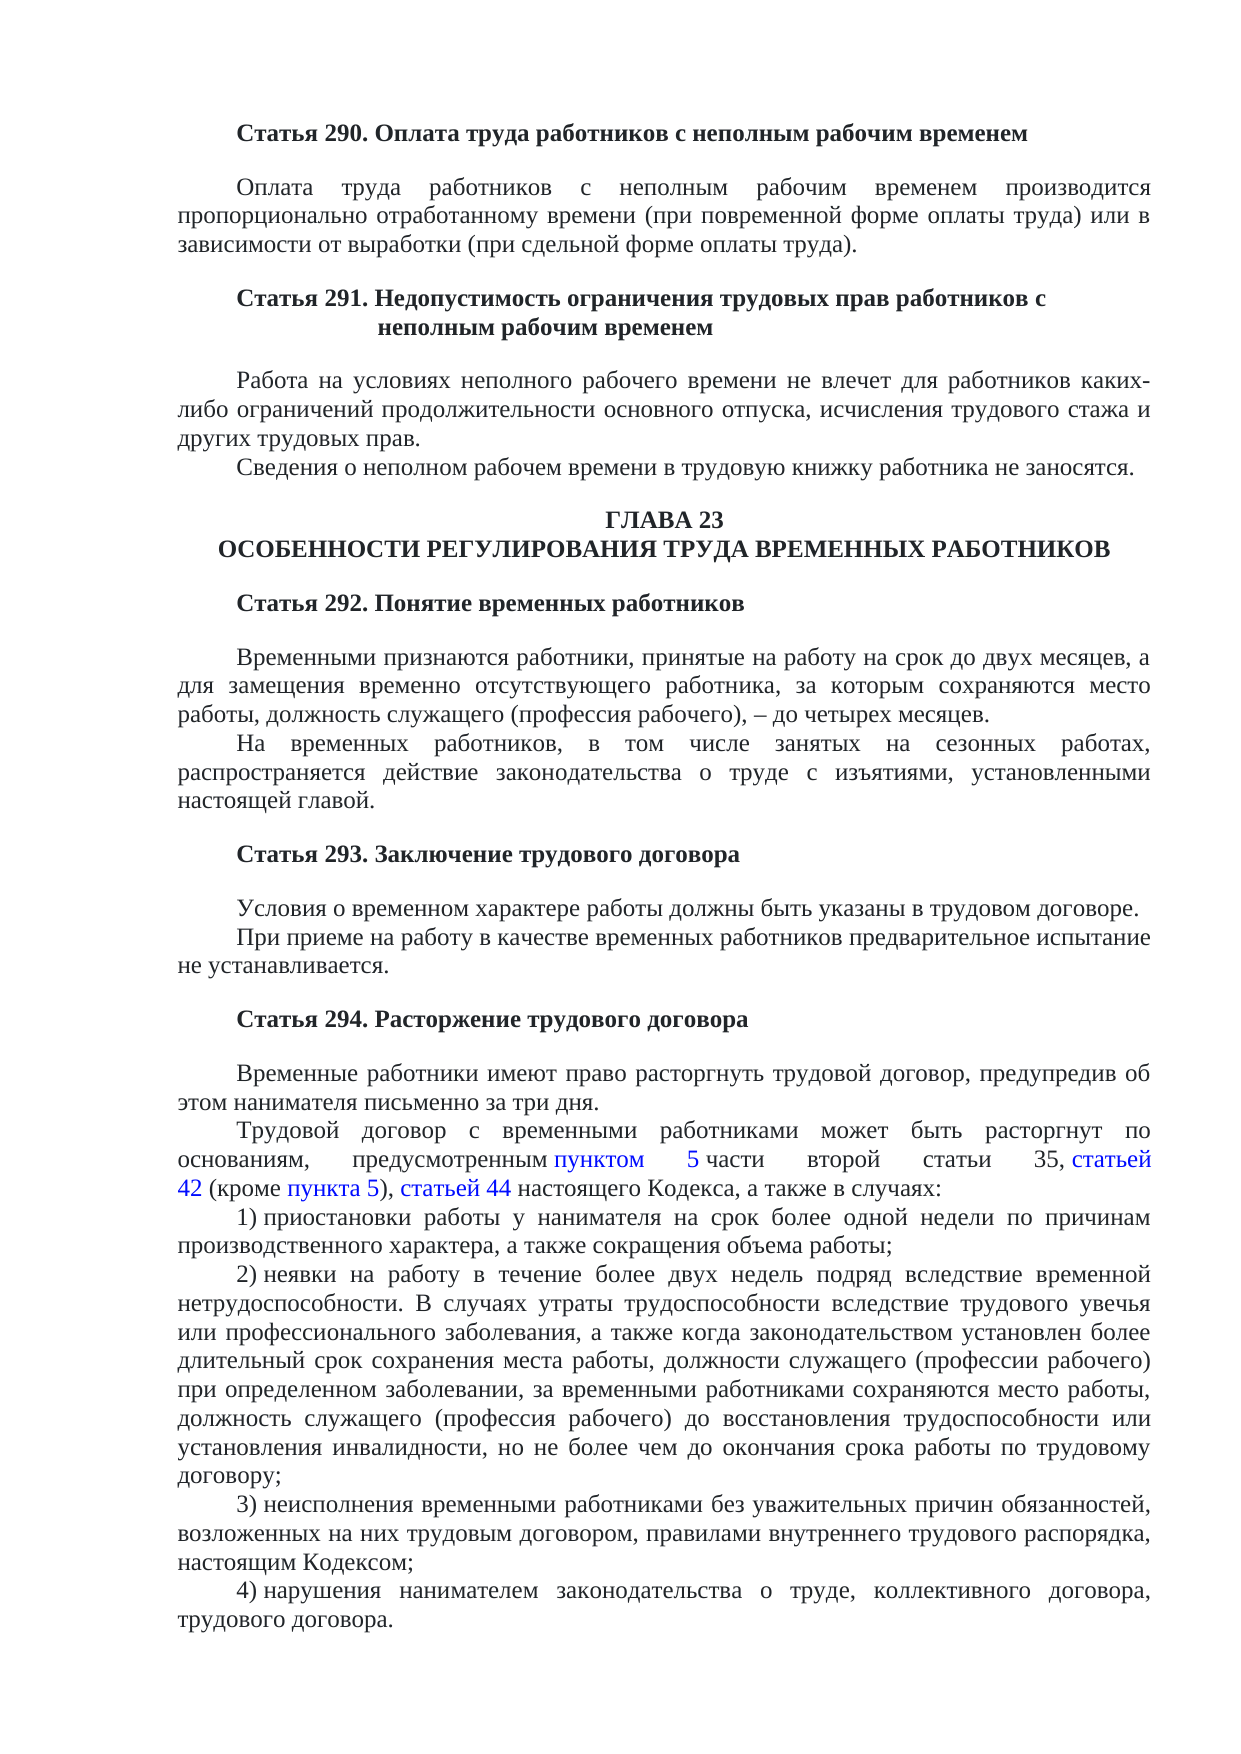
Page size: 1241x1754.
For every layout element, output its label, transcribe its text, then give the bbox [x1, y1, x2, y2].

text Статья 290. Оплата труда работников с неполным рабочим временем [236, 118, 1152, 147]
text ГЛАВА 23 ОСОБЕННОСТИ РЕГУЛИРОВАНИЯ ТРУДА ВРЕМЕННЫХ РАБОТНИКОВ [177, 506, 1152, 563]
text 2) неявки на работу в течение более двух недель подряд вследствие временной нетрудоспособности. В случаях утраты трудоспособности вследствие трудового увечья или профессионального заболевания, а также когда законодательством установлен более длительный срок сохранения места работы, должности служащего (профессии рабочего) при определенном заболевании, за временными работниками сохраняются место работы, должность служащего (профессия рабочего) до восстановления трудоспособности или установления инвалидности, но не более чем до окончания срока работы по трудовому договору; [177, 1259, 1152, 1489]
text Трудовой договор с временными работниками может быть расторгнут по основаниям, предусмотренным пунктом 5 части второй статьи 35, статьей 42 (кроме пункта 5), статьей 44 настоящего Кодекса, а также в случаях: [177, 1116, 1152, 1202]
text Статья 291. Недопустимость ограничения трудовых прав работников с неполным рабочим временем [236, 283, 1152, 341]
text 3) неисполнения временными работниками без уважительных причин обязанностей, возложенных на них трудовым договором, правилами внутреннего трудового распорядка, настоящим Кодексом; [177, 1489, 1152, 1576]
text Оплата труда работников с неполным рабочим временем производится пропорционально отработанному времени (при повременной форме оплаты труда) или в зависимости от выработки (при сдельной форме оплаты труда). [177, 172, 1152, 258]
text Сведения о неполном рабочем времени в трудовую книжку работника не заносятся. [177, 452, 1152, 481]
text Статья 294. Расторжение трудового договора [236, 1004, 1152, 1033]
text 4) нарушения нанимателем законодательства о труде, коллективного договора, трудового договора. [177, 1576, 1152, 1633]
text При приеме на работу в качестве временных работников предварительное испытание не устанавливается. [177, 922, 1152, 979]
text Работа на условиях неполного рабочего времени не влечет для работников каких-либо ограничений продолжительности основного отпуска, исчисления трудового стажа и других трудовых прав. [177, 366, 1152, 452]
text Временные работники имеют право расторгнуть трудовой договор, предупредив об этом нанимателя письменно за три дня. [177, 1058, 1152, 1116]
text На временных работников, в том числе занятых на сезонных работах, распространяется действие законодательства о труде с изъятиями, установленными настоящей главой. [177, 728, 1152, 814]
text 1) приостановки работы у нанимателя на срок более одной недели по причинам производственного характера, а также сокращения объема работы; [177, 1202, 1152, 1259]
text Статья 293. Заключение трудового договора [236, 839, 1152, 868]
text Условия о временном характере работы должны быть указаны в трудовом договоре. [177, 893, 1152, 922]
text Статья 292. Понятие временных работников [236, 588, 1152, 617]
text Временными признаются работники, принятые на работу на срок до двух месяцев, а для замещения временно отсутствующего работника, за которым сохраняются место работы, должность служащего (профессия рабочего), – до четырех месяцев. [177, 642, 1152, 728]
